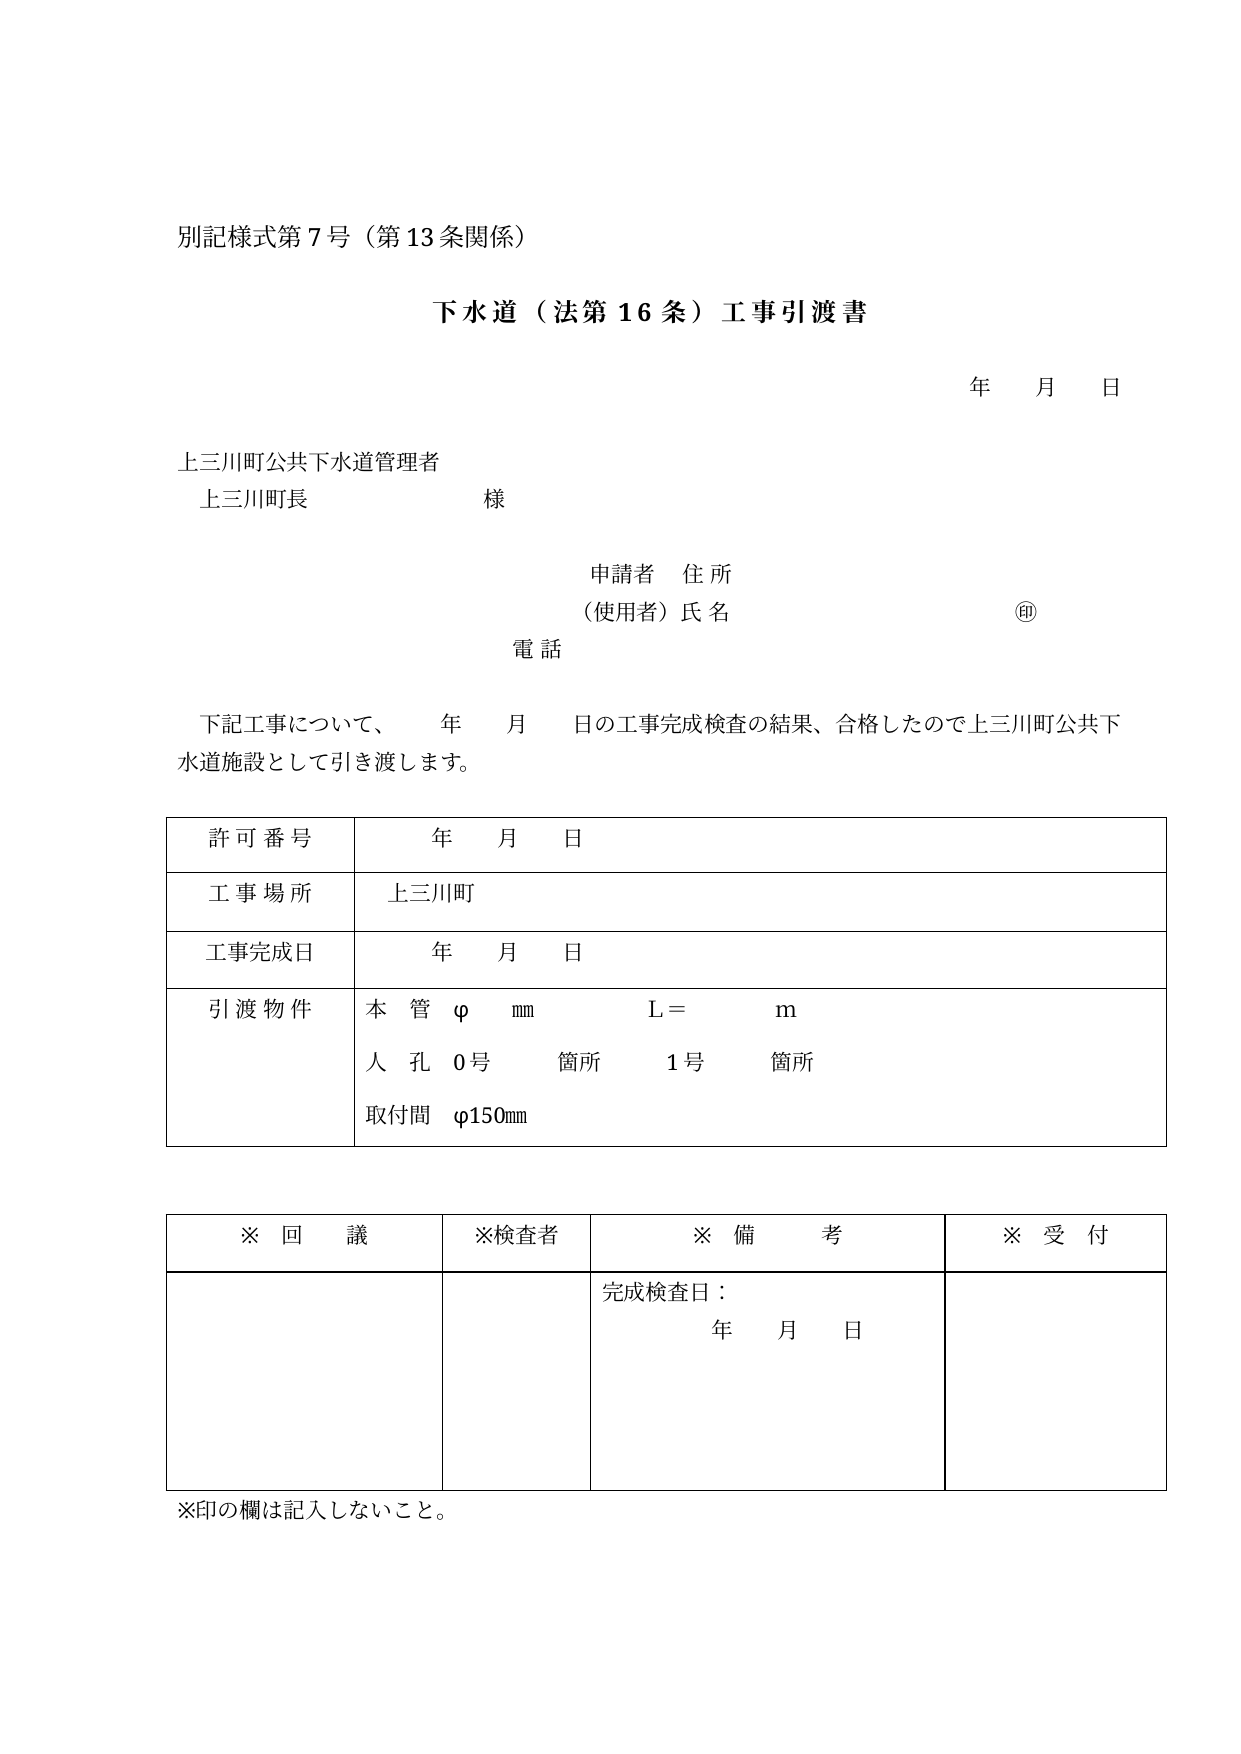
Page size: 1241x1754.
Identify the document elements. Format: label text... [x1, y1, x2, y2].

table_cell [443, 1273, 590, 1489]
text 電 話 [177, 629, 1122, 667]
table_header 許 可 番 号 [167, 818, 354, 872]
text ※印の欄は記入しないこと。 [177, 1491, 1122, 1528]
table_cell 本 管 φ ㎜ Ｌ＝ ｍ 人 孔 0号 箇所 1号 箇所 取付間 φ150㎜ [355, 989, 1166, 1146]
text 下水道（法第16条）工事引渡書 [177, 292, 1122, 329]
table_cell [946, 1273, 1166, 1489]
text 申請者 住 所 [177, 554, 1122, 592]
text 下記工事について、 年 月 日の工事完成検査の結果、合格したので上三川町公共下水道施設として引き渡します。 [177, 704, 1122, 779]
text （使用者）氏 名 ㊞ [177, 592, 1122, 629]
table_cell 引 渡 物 件 [167, 989, 354, 1146]
table_cell 工 事 場 所 [167, 873, 354, 931]
text 上三川町公共下水道管理者 [177, 442, 1122, 479]
table_cell 上三川町 [355, 873, 1166, 931]
table_header ※ 備 考 [591, 1215, 944, 1271]
table_header ※ 受 付 [946, 1215, 1166, 1271]
text 別記様式第7号（第13条関係） [177, 217, 1122, 254]
table_cell 工事完成日 [167, 932, 354, 988]
text 上三川町長 様 [177, 479, 1122, 517]
table_cell 年 月 日 [355, 932, 1166, 988]
table_header ※検査者 [443, 1215, 590, 1271]
table_cell 完成検査日： 年 月 日 [591, 1273, 944, 1489]
table_header 年 月 日 [355, 818, 1166, 872]
text 年 月 日 [177, 367, 1122, 404]
table_cell [167, 1273, 442, 1489]
table_header ※ 回 議 [167, 1215, 442, 1271]
